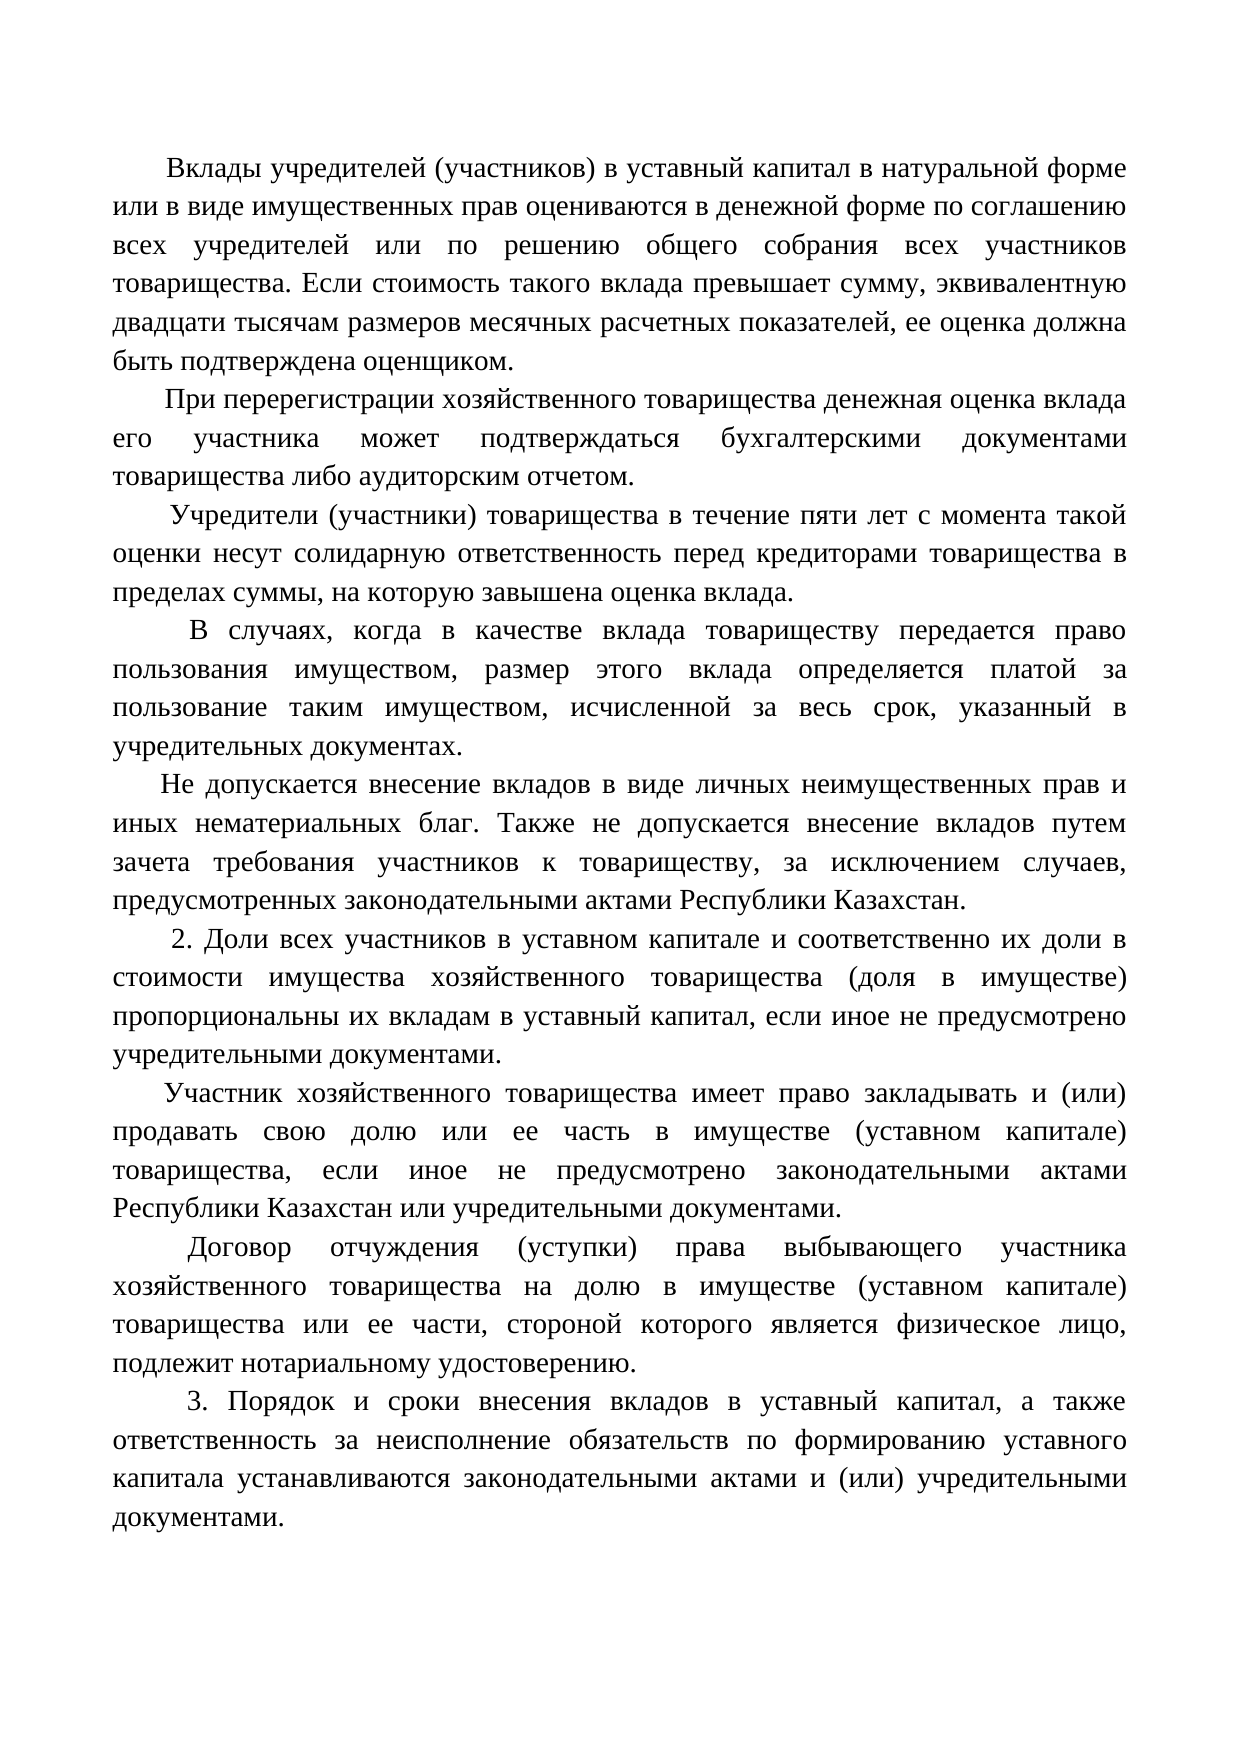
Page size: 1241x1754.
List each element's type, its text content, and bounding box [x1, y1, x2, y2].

text 3. Порядок и сроки внесения вкладов в уставный капитал, а также ответственность за неисполнение обязательств по формированию уставного капитала устанавливаются законодательными актами и (или) учредительными документами. [112, 1383, 1128, 1532]
text Не допускается внесение вкладов в виде личных неимущественных прав и иных нематериальных благ. Также не допускается внесение вкладов путем зачета требования участников к товариществу, за исключением случаев, предусмотренных законодательными актами Республики Казахстан. [112, 767, 1128, 916]
text 2. Доли всех участников в уставном капитале и соответственно их доли в стоимости имущества хозяйственного товарищества (доля в имуществе) пропорциональны их вкладам в уставный капитал, если иное не предусмотрено учредительными документами. [112, 921, 1128, 1070]
text Участник хозяйственного товарищества имеет право закладывать и (или) продавать свою долю или ее часть в имуществе (уставном капитале) товарищества, если иное не предусмотрено законодательными актами Республики Казахстан или учредительными документами. [112, 1075, 1128, 1224]
text В случаях, когда в качестве вклада товариществу передается право пользования имуществом, размер этого вклада определяется платой за пользование таким имуществом, исчисленной за весь срок, указанный в учредительных документах. [112, 612, 1128, 762]
text При перерегистрации хозяйственного товарищества денежная оценка вклада его участника может подтверждаться бухгалтерскими документами товарищества либо аудиторским отчетом. [112, 381, 1128, 492]
text Договор отчуждения (уступки) права выбывающего участника хозяйственного товарищества на долю в имуществе (уставном капитале) товарищества или ее части, стороной которого является физическое лицо, подлежит нотариальному удостоверению. [112, 1229, 1128, 1378]
text Вклады учредителей (участников) в уставный капитал в натуральной форме или в виде имущественных прав оцениваются в денежной форме по соглашению всех учредителей или по решению общего собрания всех участников товарищества. Если стоимость такого вклада превышает сумму, эквивалентную двадцати тысячам размеров месячных расчетных показателей, ее оценка должна быть подтверждена оценщиком. [112, 150, 1128, 376]
text Учредители (участники) товарищества в течение пяти лет с момента такой оценки несут солидарную ответственность перед кредиторами товарищества в пределах суммы, на которую завышена оценка вклада. [112, 497, 1128, 607]
